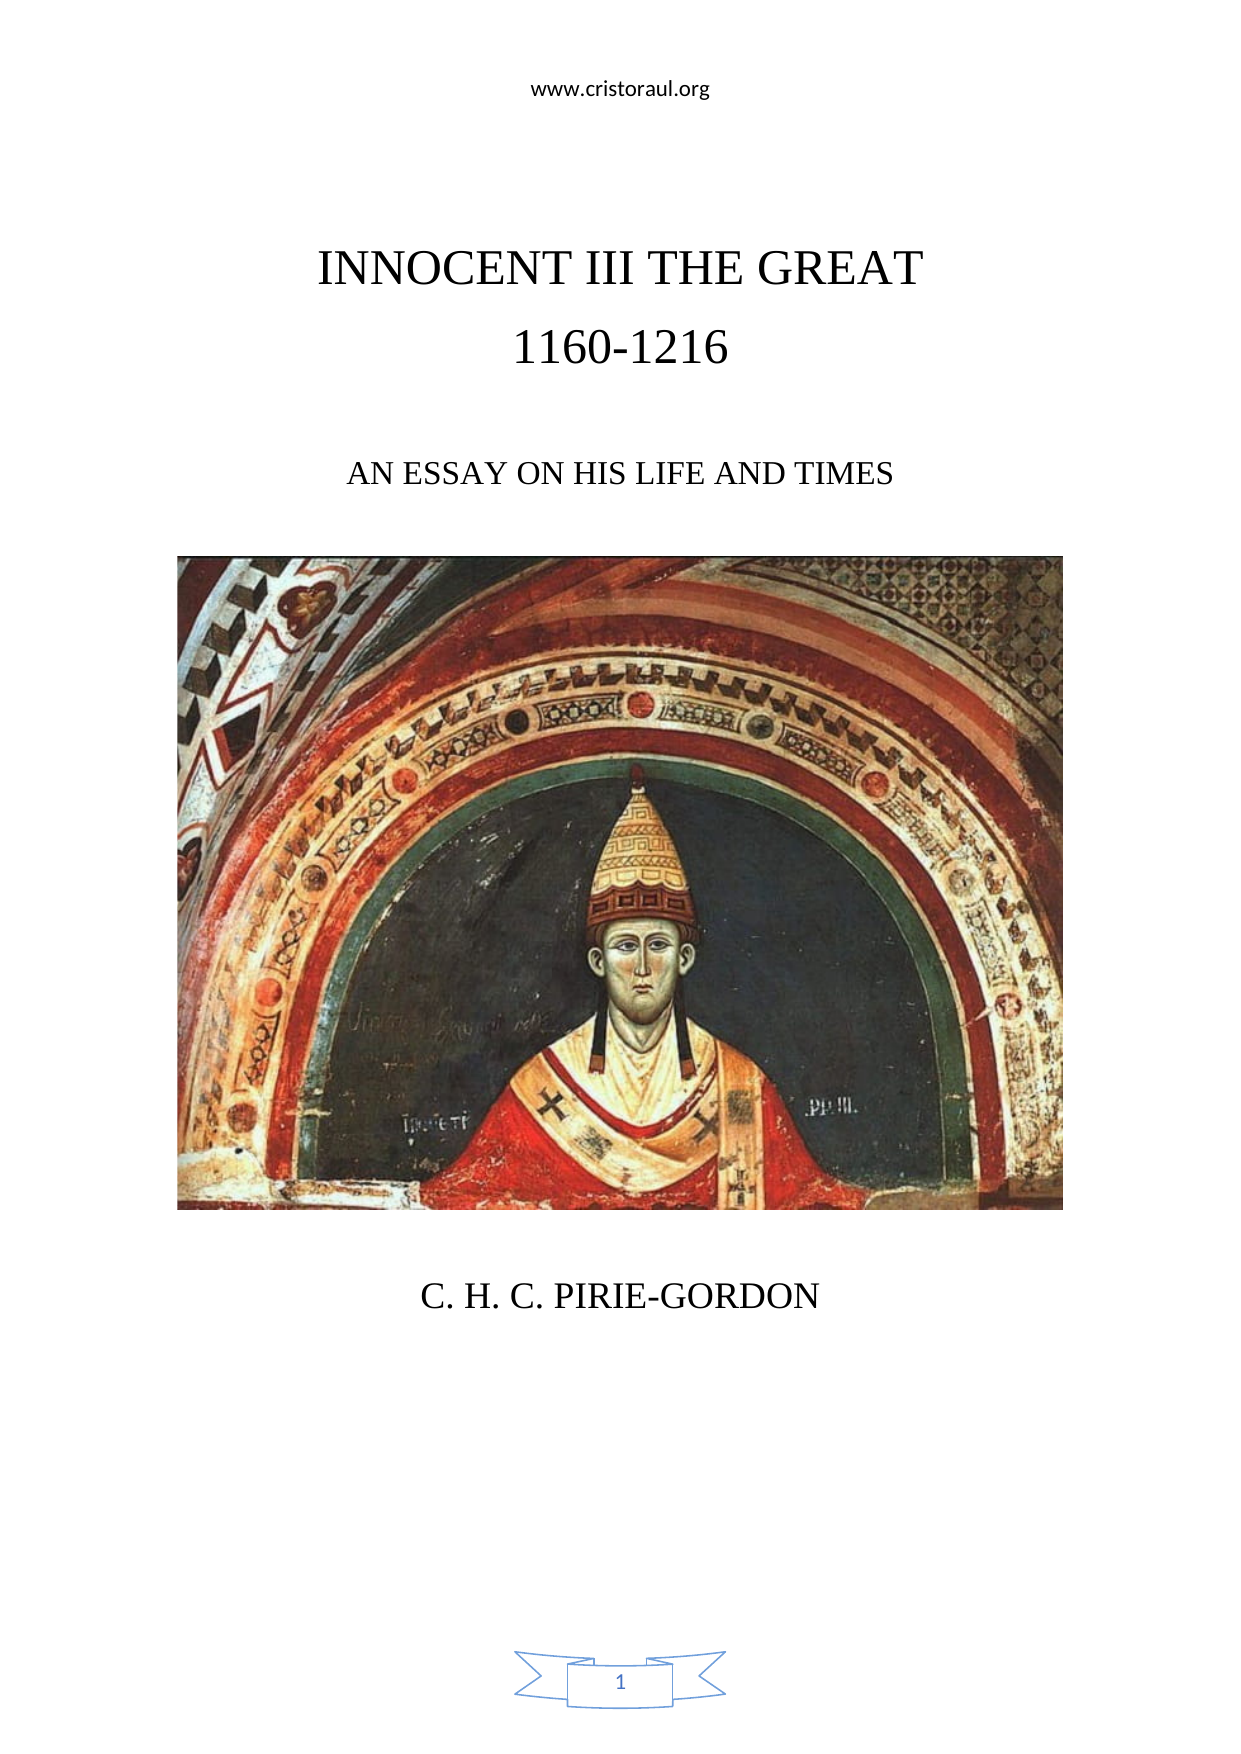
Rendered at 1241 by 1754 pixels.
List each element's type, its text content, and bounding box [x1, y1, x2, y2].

text 1160-1216 [177, 317, 1063, 374]
picture [177, 556, 1063, 1210]
text AN ESSAY ON HIS LIFE AND TIMES [177, 453, 1063, 492]
text C. H. C. PIRIE-GORDON [177, 1273, 1063, 1316]
text INNOCENT III THE GREAT [177, 238, 1063, 295]
